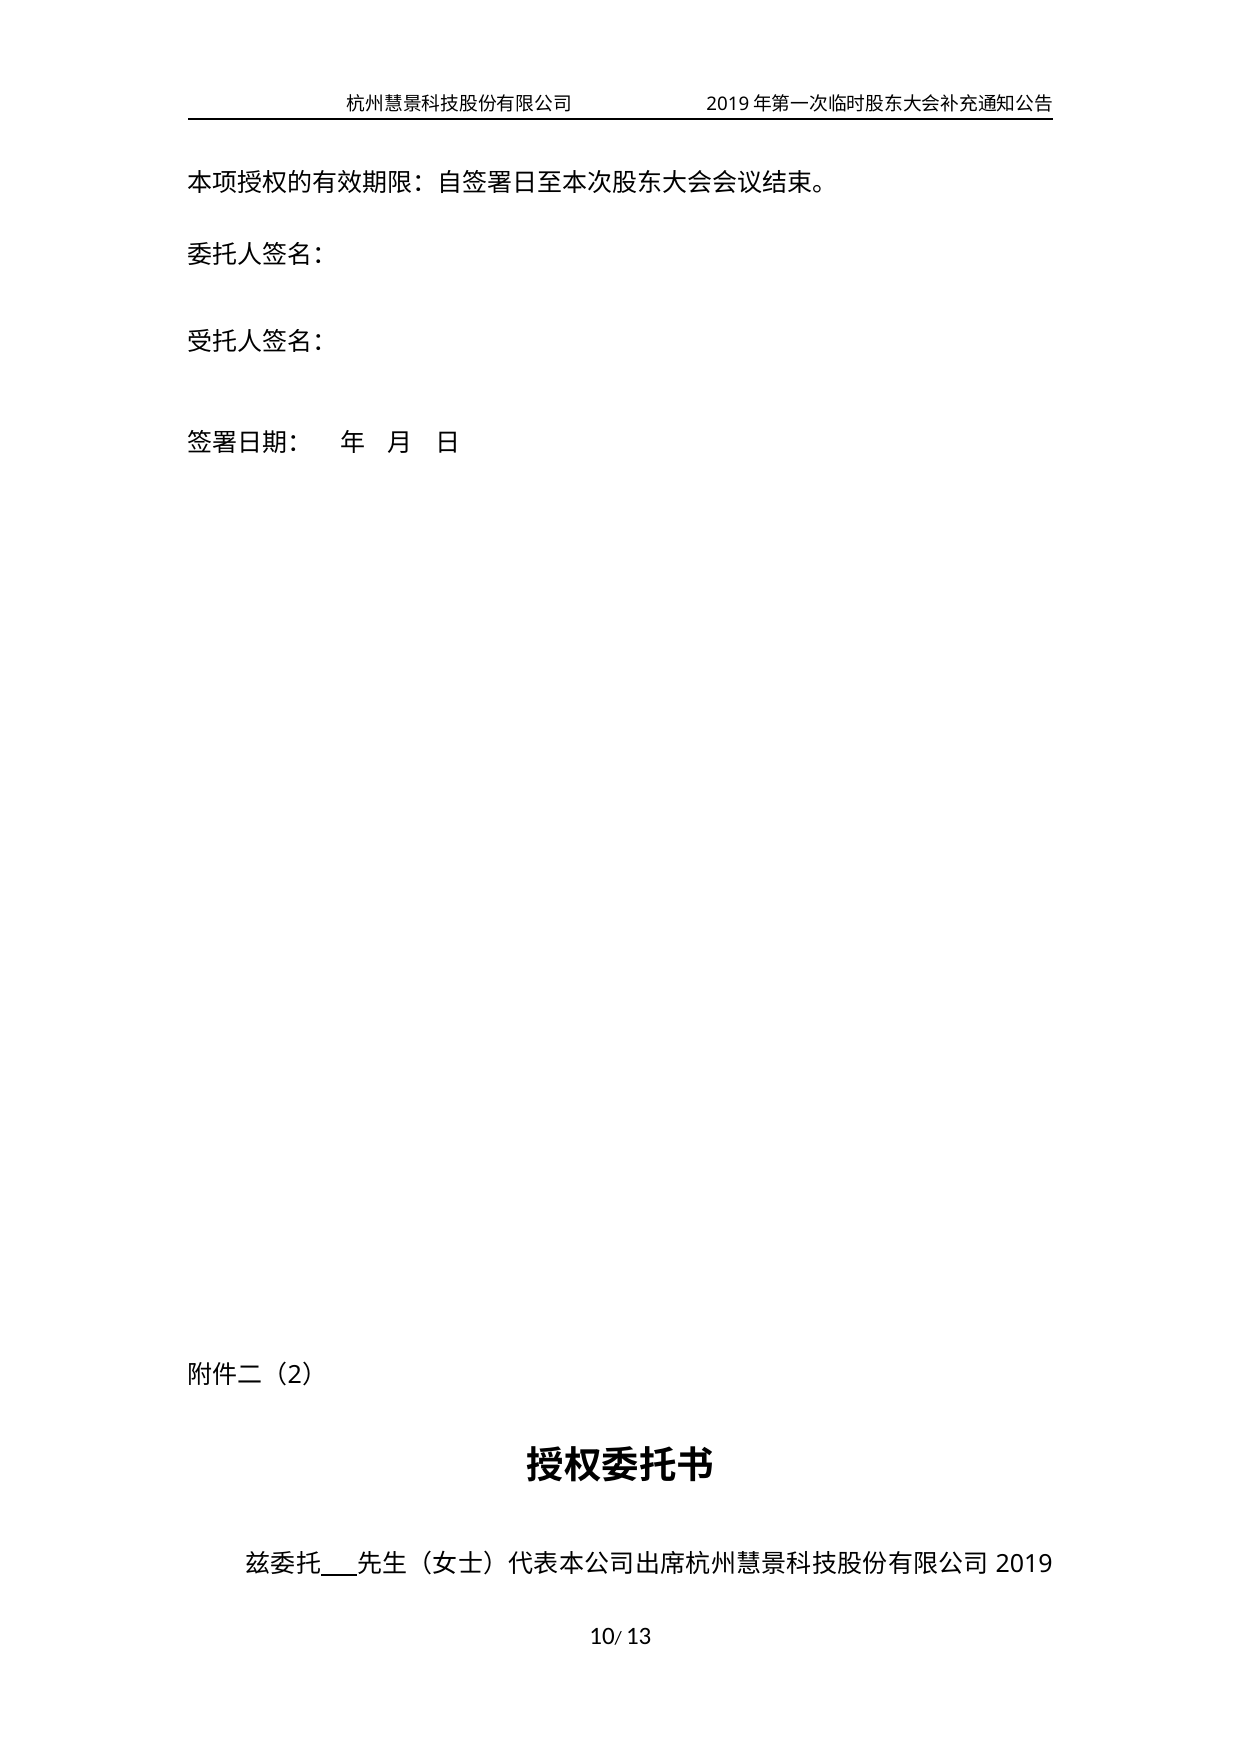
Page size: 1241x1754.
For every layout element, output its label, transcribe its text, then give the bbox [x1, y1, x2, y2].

text 受托人签名： [187, 307, 1053, 372]
text 委托人签名： [187, 234, 1087, 271]
text 授权委托书 [187, 1434, 1053, 1489]
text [187, 1543, 1053, 1579]
text 本项授权的有效期限：自签署日至本次股东大会会议结束。 [187, 162, 1087, 198]
text 签署日期： 年 月 日 [187, 408, 1053, 473]
title 附件二（2） [187, 1340, 1053, 1405]
